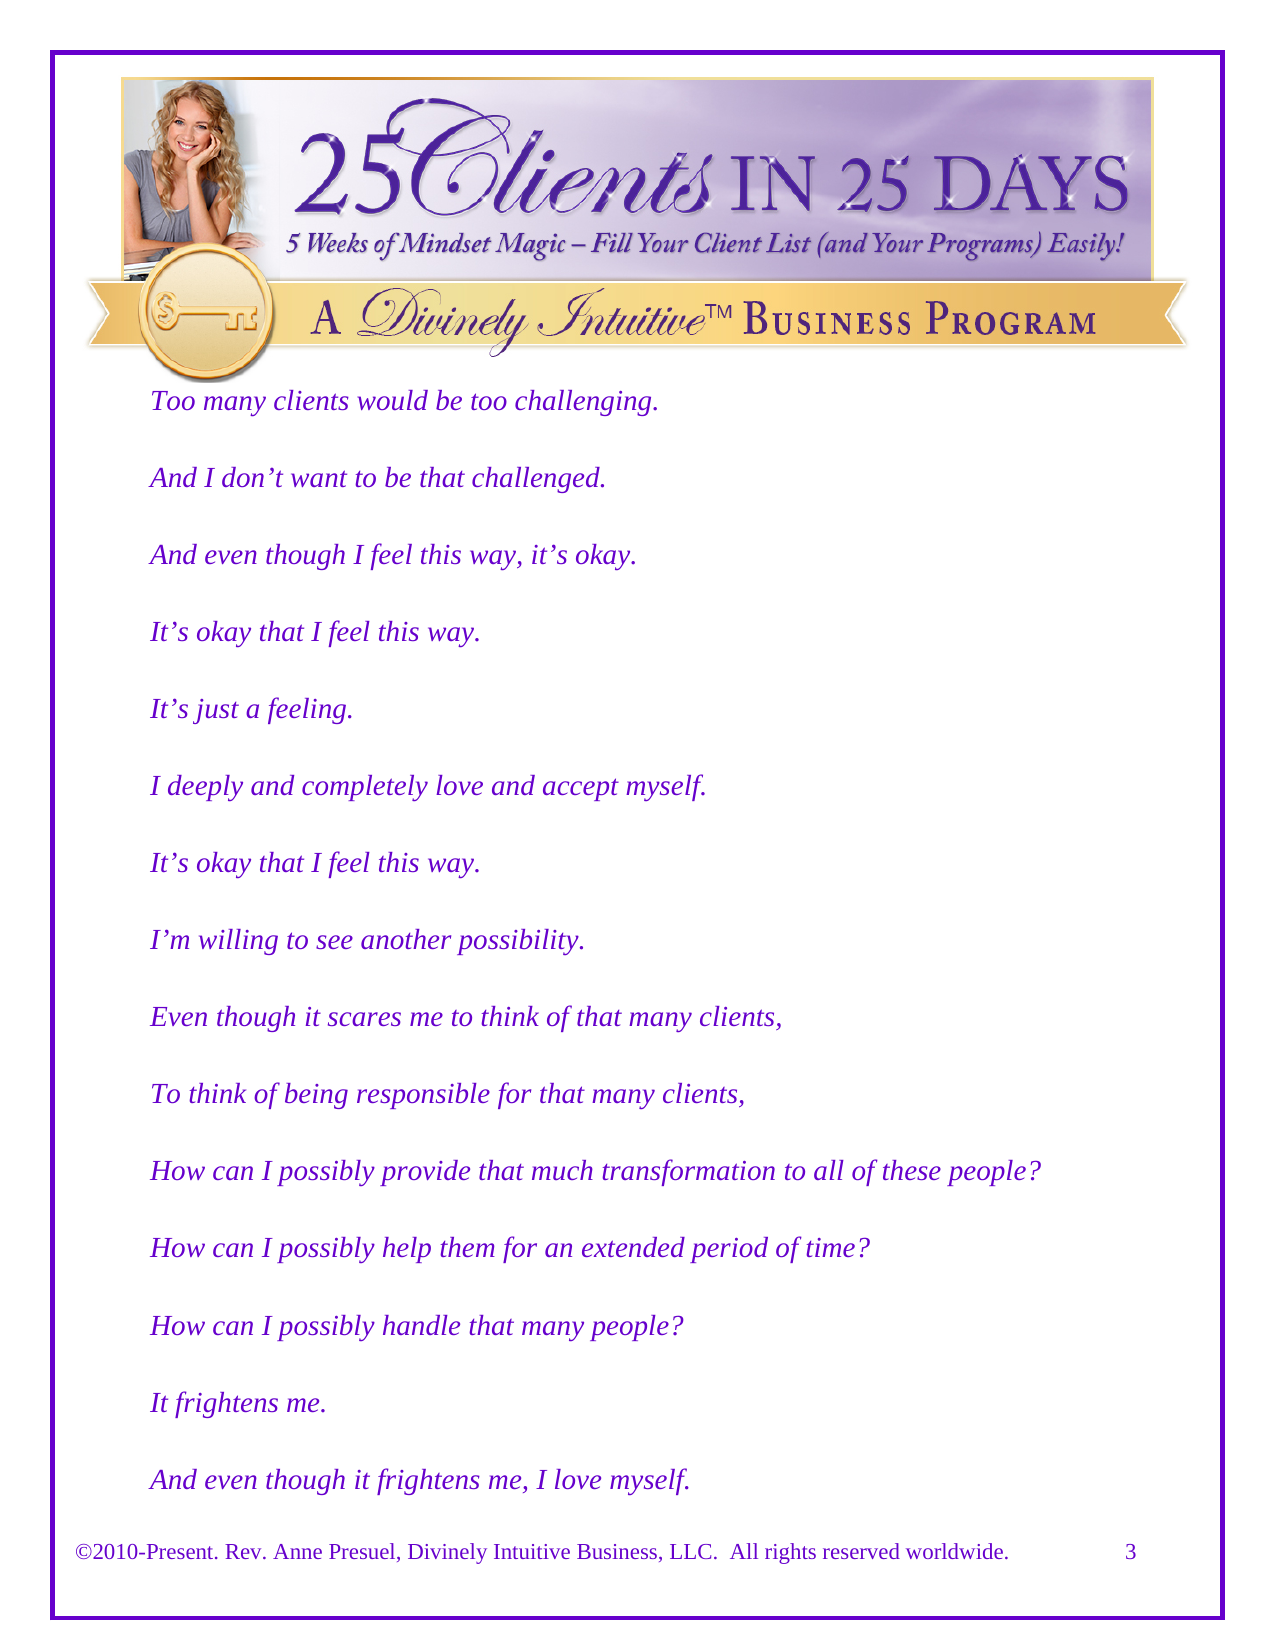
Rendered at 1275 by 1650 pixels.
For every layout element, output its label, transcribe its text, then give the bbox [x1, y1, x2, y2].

text How can I possibly provide that much transformation to all of these people? [75, 1153, 1200, 1187]
text It’s okay that I feel this way. [75, 845, 1200, 879]
text It’s just a feeling. [75, 691, 1200, 724]
text How can I possibly help them for an extended period of time? [75, 1231, 1200, 1264]
text And even though it frightens me, I love myself. [75, 1462, 1200, 1495]
text It’s okay that I feel this way. [75, 614, 1200, 647]
text How can I possibly handle that many people? [75, 1308, 1200, 1341]
picture [75, 75, 1200, 383]
text Even though it scares me to think of that many clients, [75, 999, 1200, 1033]
text And even though I feel this way, it’s okay. [75, 537, 1200, 570]
text Too many clients would be too challenging. [75, 383, 1200, 416]
text To think of being responsible for that many clients, [75, 1076, 1200, 1110]
text I’m willing to see another possibility. [75, 922, 1200, 956]
text It frightens me. [75, 1385, 1200, 1418]
text And I don’t want to be that challenged. [75, 460, 1200, 493]
text I deeply and completely love and accept myself. [75, 768, 1200, 802]
